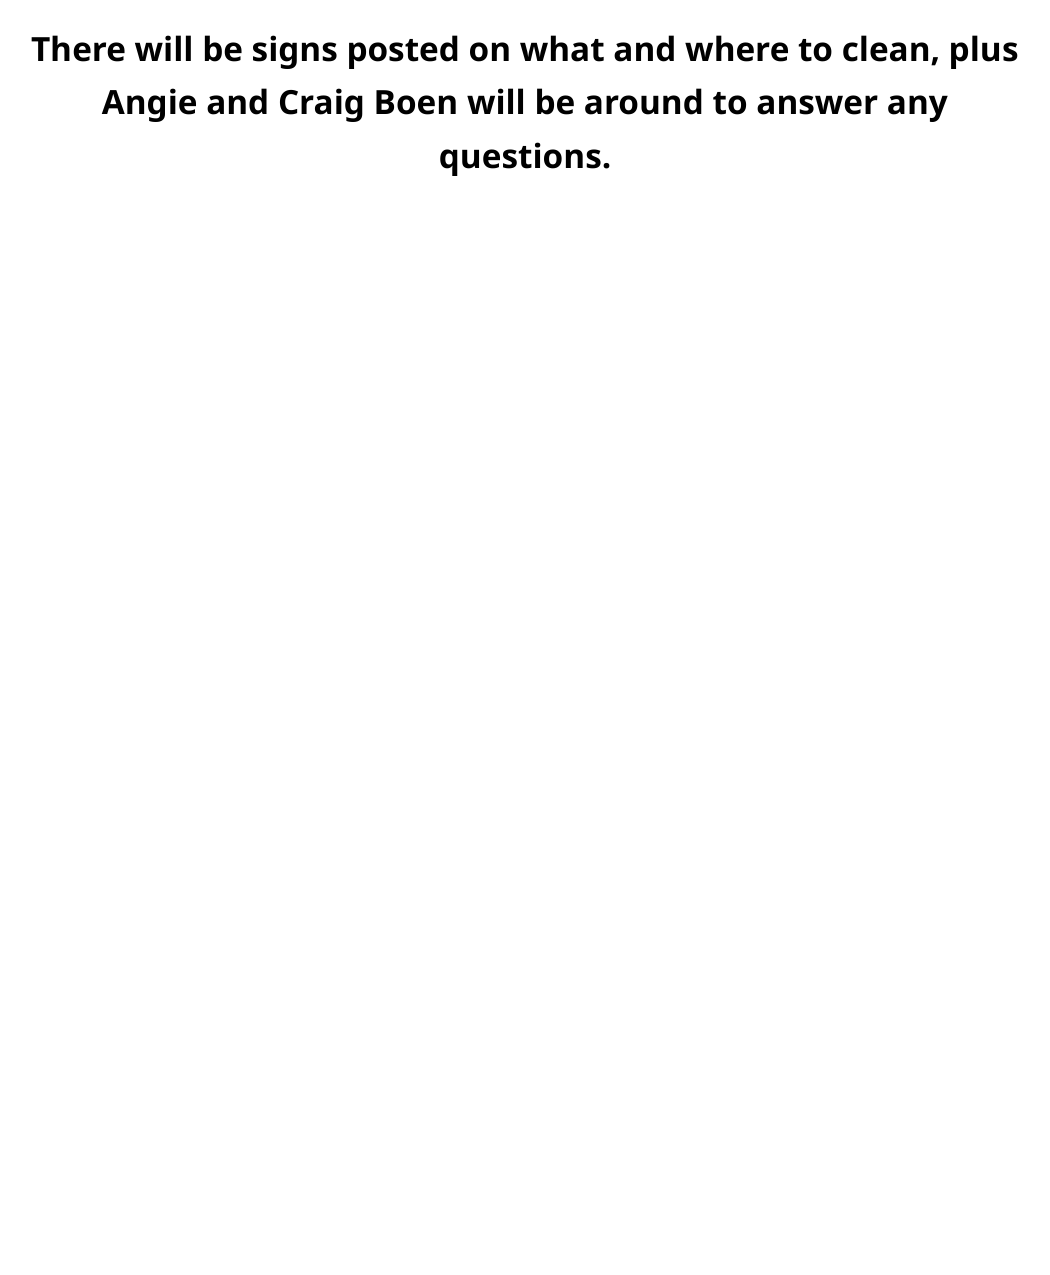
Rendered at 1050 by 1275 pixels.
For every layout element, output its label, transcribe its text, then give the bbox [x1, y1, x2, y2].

text There will be signs posted on what and where to clean, plus Angie and Craig Boen will be around to answer any questions. [30, 26, 1020, 178]
